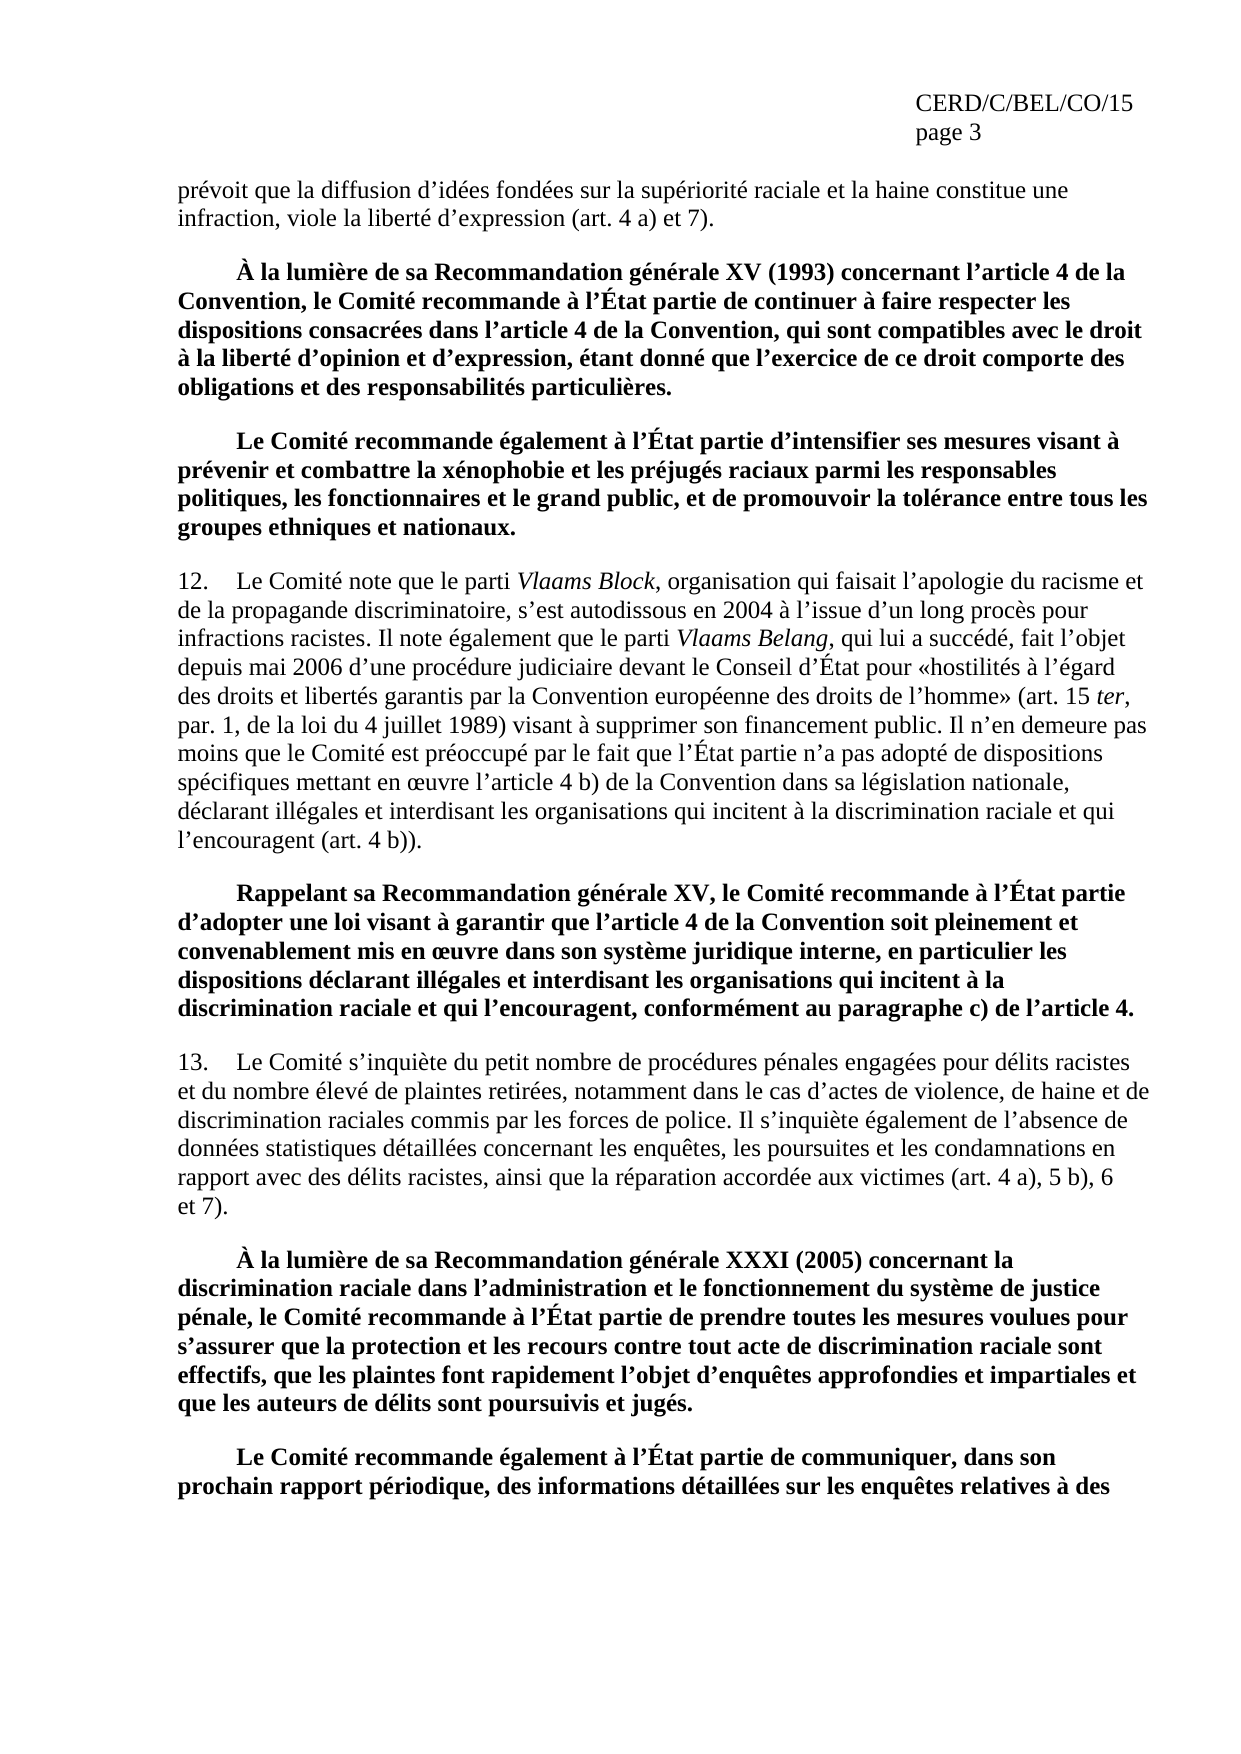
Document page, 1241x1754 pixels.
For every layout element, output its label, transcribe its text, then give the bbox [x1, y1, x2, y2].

text Rappelant sa Recommandation générale XV, le Comité recommande à l’État partie d’adopter une loi visant à garantir que l’article 4 de la Convention soit pleinement et convenablement mis en œuvre dans son système juridique interne, en particulier les dispositions déclarant illégales et interdisant les organisations qui incitent à la discrimination raciale et qui l’encouragent, conformément au paragraphe c) de l’article 4. [177, 878, 1152, 1022]
text Le Comité recommande également à l’État partie d’intensifier ses mesures visant à prévenir et combattre la xénophobie et les préjugés raciaux parmi les responsables politiques, les fonctionnaires et le grand public, et de promouvoir la tolérance entre tous les groupes ethniques et nationaux. [177, 426, 1152, 541]
text À la lumière de sa Recommandation générale XXXI (2005) concernant la discrimination raciale dans l’administration et le fonctionnement du système de justice pénale, le Comité recommande à l’État partie de prendre toutes les mesures voulues pour s’assurer que la protection et les recours contre tout acte de discrimination raciale sont effectifs, que les plaintes font rapidement l’objet d’enquêtes approfondies et impartiales et que les auteurs de délits sont poursuivis et jugés. [177, 1245, 1152, 1417]
text 12. Le Comité note que le parti Vlaams Block, organisation qui faisait l’apologie du racisme et de la propagande discriminatoire, s’est autodissous en 2004 à l’issue d’un long procès pour infractions racistes. Il note également que le parti Vlaams Belang, qui lui a succédé, fait l’objet depuis mai 2006 d’une procédure judiciaire devant le Conseil d’État pour «hostilités à l’égard des droits et libertés garantis par la Convention européenne des droits de l’homme» (art. 15 ter, par. 1, de la loi du 4 juillet 1989) visant à supprimer son financement public. Il n’en demeure pas moins que le Comité est préoccupé par le fait que l’État partie n’a pas adopté de dispositions spécifiques mettant en œuvre l’article 4 b) de la Convention dans sa législation nationale, déclarant illégales et interdisant les organisations qui incitent à la discrimination raciale et qui l’encouragent (art. 4 b)). [177, 566, 1152, 853]
text 13. Le Comité s’inquiète du petit nombre de procédures pénales engagées pour délits racistes et du nombre élevé de plaintes retirées, notamment dans le cas d’actes de violence, de haine et de discrimination raciales commis par les forces de police. Il s’inquiète également de l’absence de données statistiques détaillées concernant les enquêtes, les poursuites et les condamnations en rapport avec des délits racistes, ainsi que la réparation accordée aux victimes (art. 4 a), 5 b), 6 et 7). [177, 1047, 1152, 1220]
text À la lumière de sa Recommandation générale XV (1993) concernant l’article 4 de la Convention, le Comité recommande à l’État partie de continuer à faire respecter les dispositions consacrées dans l’article 4 de la Convention, qui sont compatibles avec le droit à la liberté d’opinion et d’expression, étant donné que l’exercice de ce droit comporte des obligations et des responsabilités particulières. [177, 257, 1152, 401]
